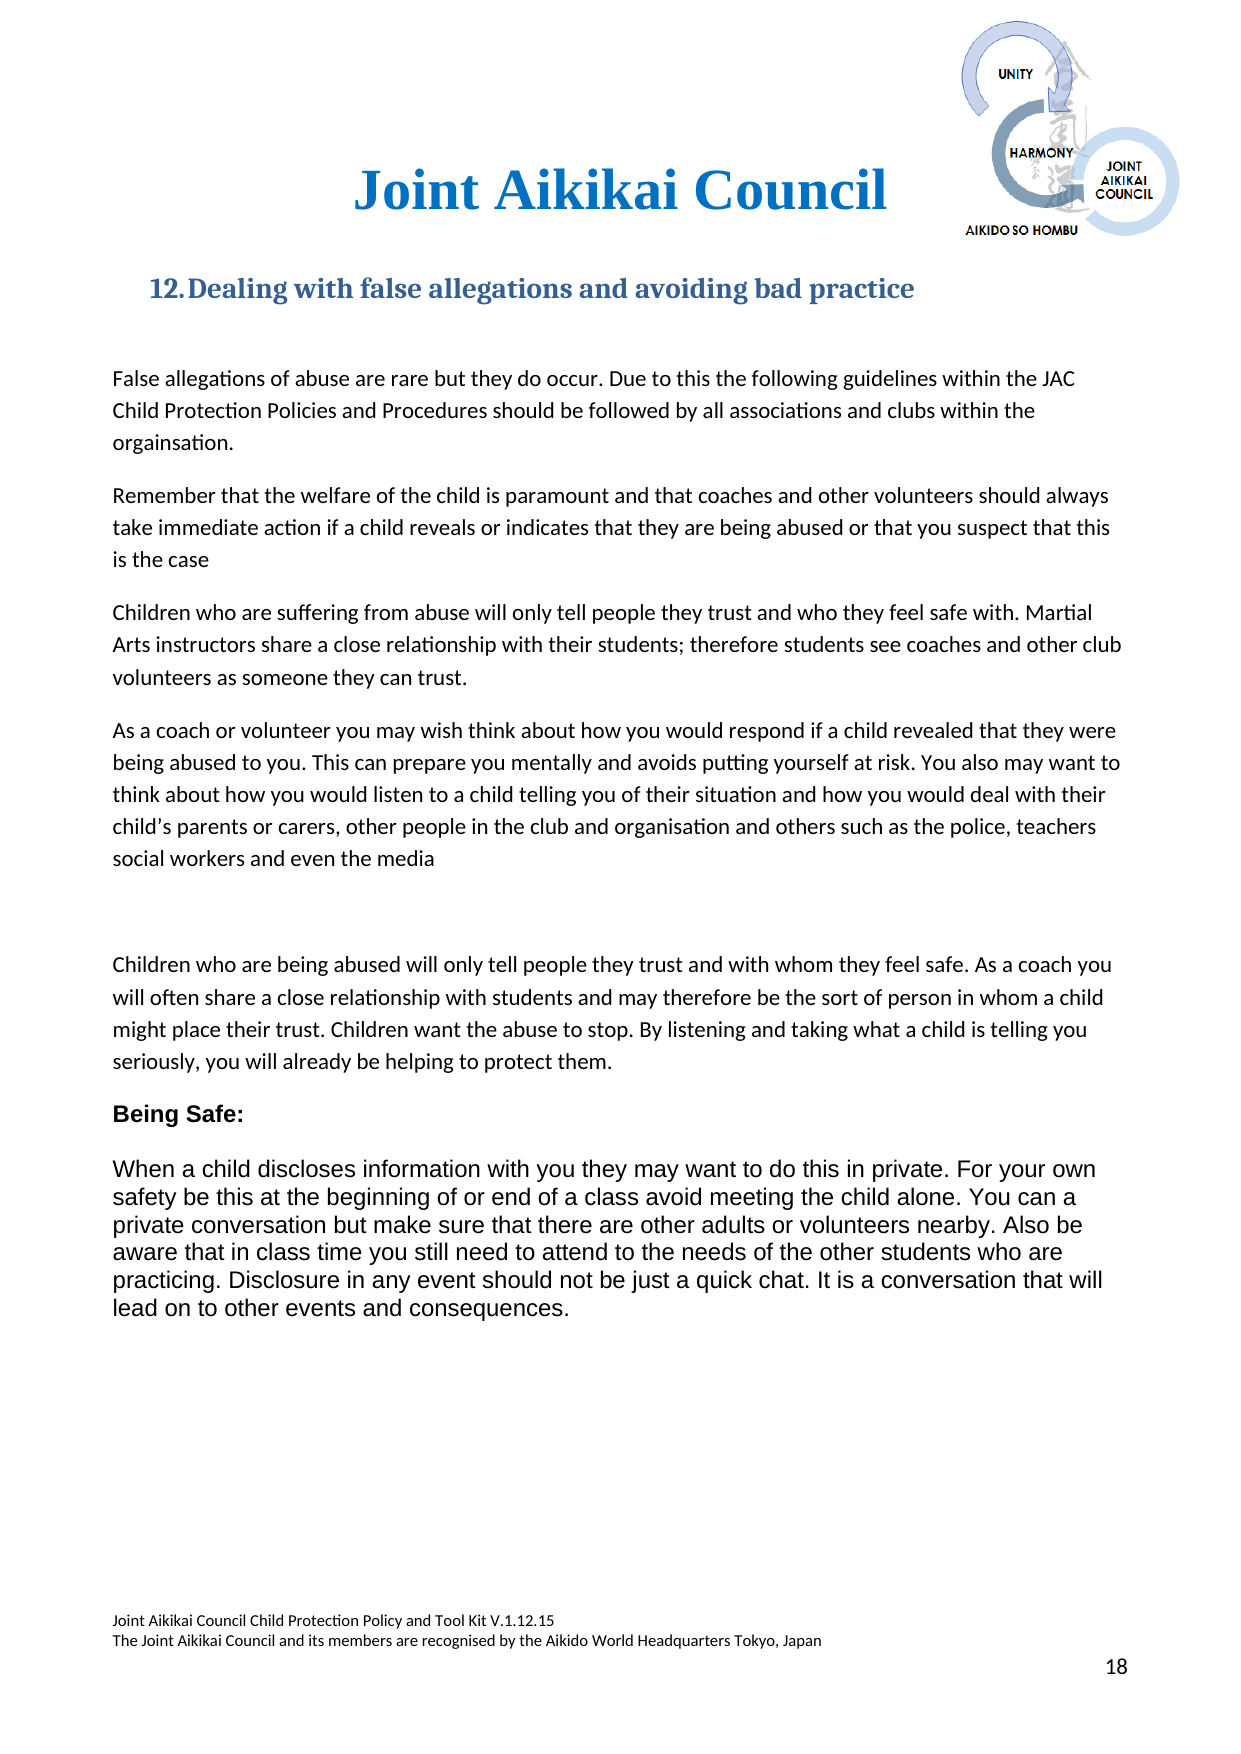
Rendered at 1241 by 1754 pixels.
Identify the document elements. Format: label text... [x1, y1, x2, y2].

text Children who are being abused will only tell people they trust and with whom they feel safe. As a coach you will often share a close relationship with students and may therefore be the sort of person in whom a child might place their trust. Children want the abuse to stop. By listening and taking what a child is telling you seriously, you will already be helping to protect them. [112, 951, 1128, 1075]
text Remember that the welfare of the child is paramount and that coaches and other volunteers should always take immediate action if a child reveals or indicates that they are being abused or that you suspect that this is the case [112, 481, 1128, 573]
text Children who are suffering from abuse will only tell people they trust and who they feel safe with. Martial Arts instructors share a close relationship with their students; therefore students see coaches and other club volunteers as someone they can trust. [112, 598, 1128, 691]
text False allegations of abuse are rare but they do occur. Due to this the following guidelines within the JAC Child Protection Policies and Procedures should be followed by all associations and clubs within the orgainsation. [112, 364, 1128, 456]
text When a child discloses information with you they may want to do this in private. For your own safety be this at the beginning of or end of a class avoid meeting the child alone. You can a private conversation but make sure that there are other adults or volunteers nearby. Also be aware that in class time you still need to attend to the needs of the other students who are practicing. Disclosure in any event should not be just a quick chat. It is a conversation that will lead on to other events and consequences. [112, 1155, 1128, 1321]
text Being Safe: [112, 1100, 1128, 1128]
picture [953, 12, 1188, 244]
subtitle Dealing with false allegations and avoiding bad practice [150, 272, 1128, 306]
text As a coach or volunteer you may wish think about how you would respond if a child revealed that they were being abused to you. This can prepare you mentally and avoids putting yourself at risk. You also may want to think about how you would listen to a child telling you of their situation and how you would deal with their child’s parents or carers, other people in the club and organisation and others such as the police, teachers social workers and even the media [112, 716, 1128, 873]
